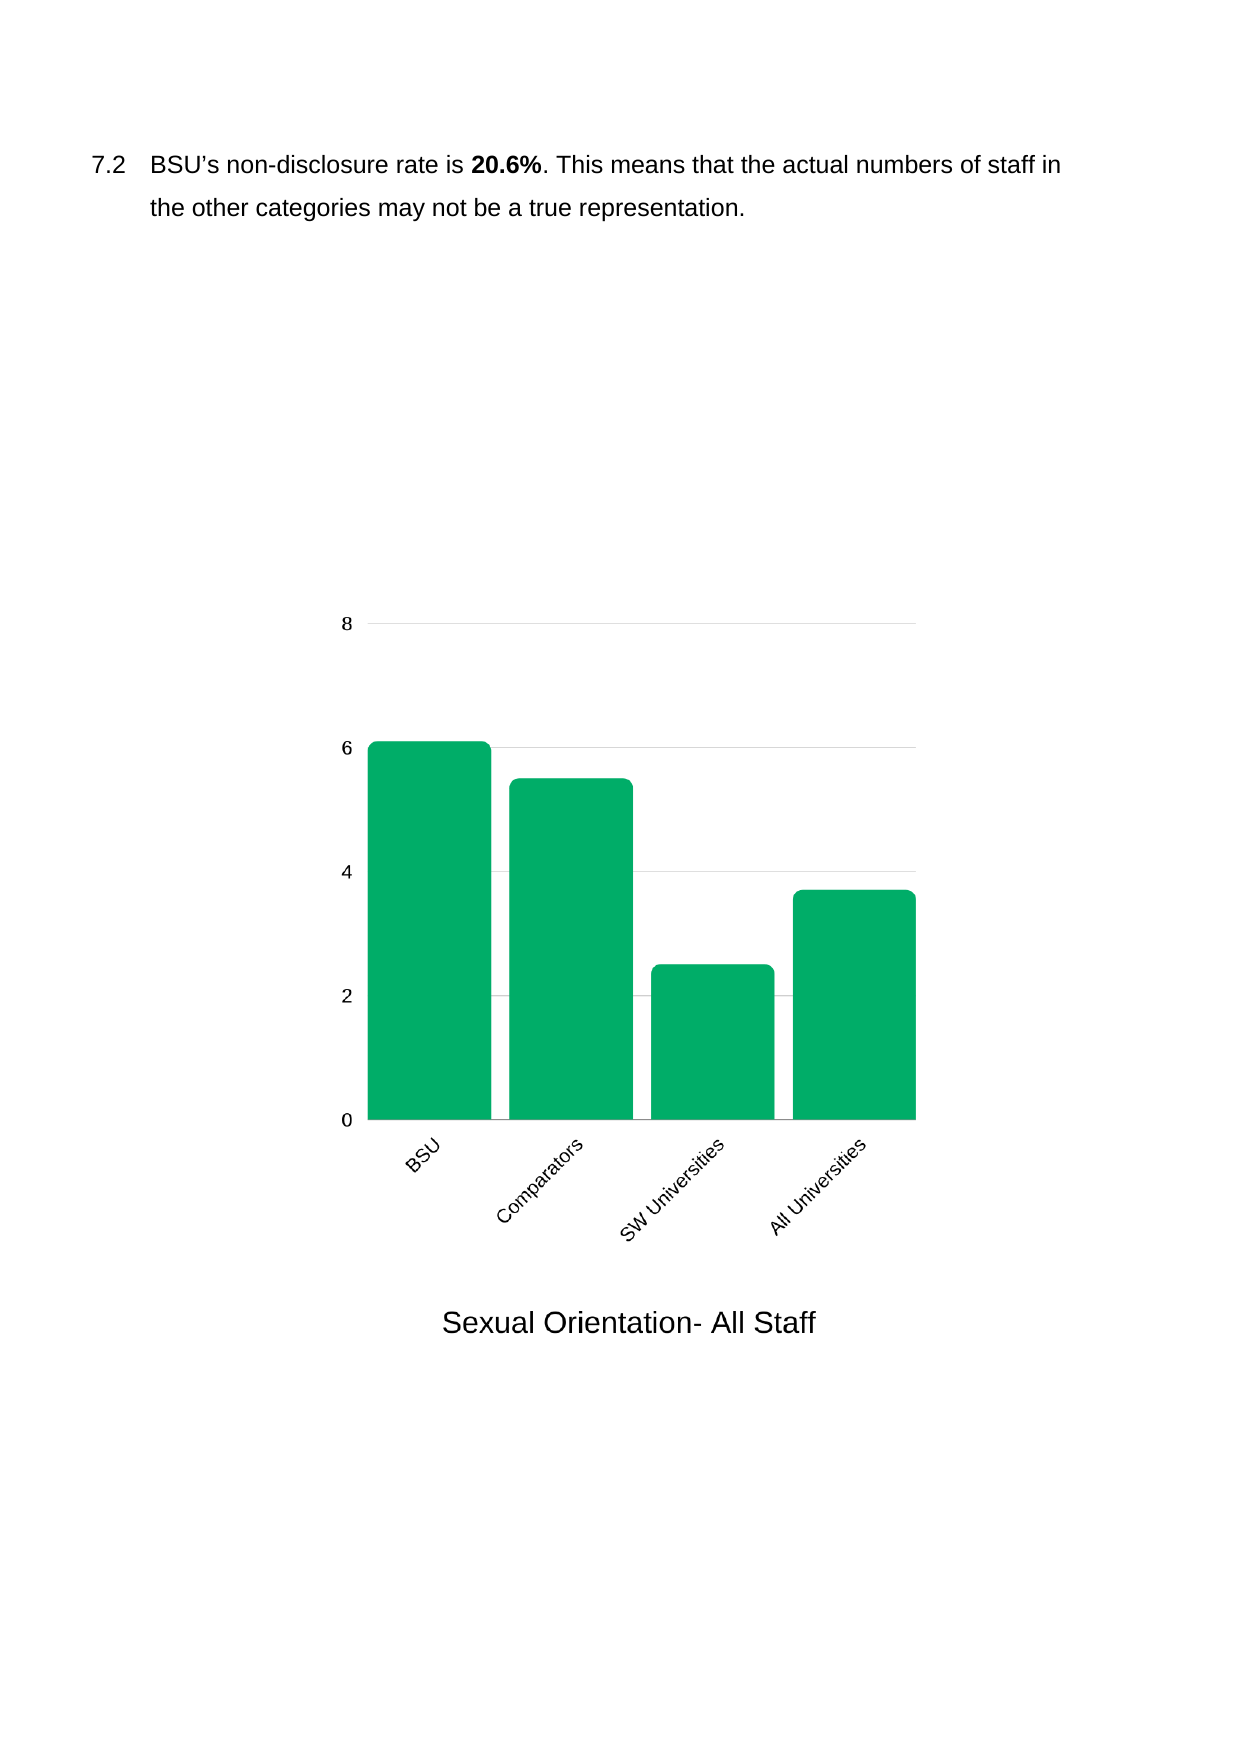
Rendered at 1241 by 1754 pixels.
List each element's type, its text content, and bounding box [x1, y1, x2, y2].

picture [308, 582, 946, 1364]
text 7.2 BSU’s non-disclosure rate is 20.6%. This means that the actual numbers of staff in the other categories may not be a true representation. [91, 150, 1090, 222]
